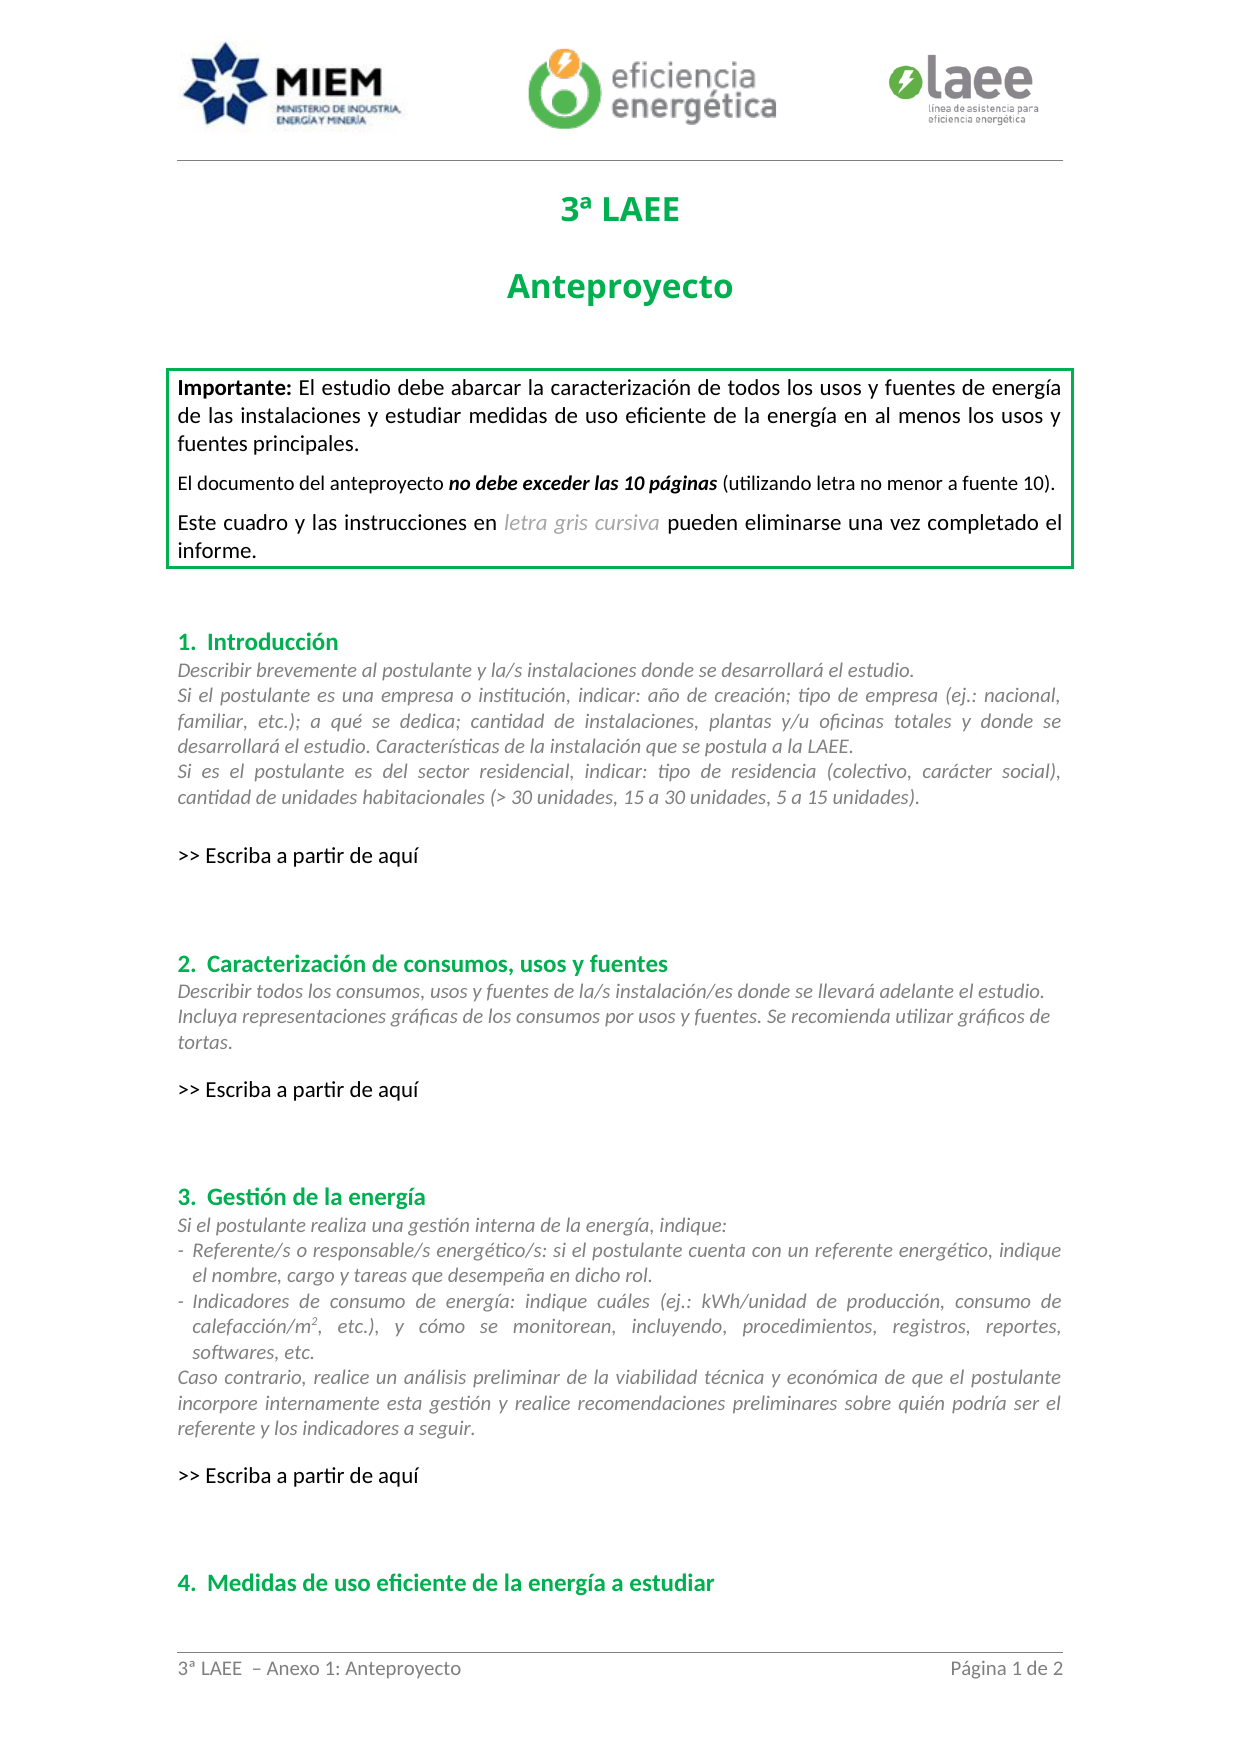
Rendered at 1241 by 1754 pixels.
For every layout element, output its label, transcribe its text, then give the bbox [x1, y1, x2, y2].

text Si el postulante es una empresa o institución, indicar: año de creación; tipo de empresa (ej.: nacional, familiar, etc.); a qué se dedica; cantidad de instalaciones, plantas y/u oficinas totales y donde se desarrollará el estudio. Características de la instalación que se postula a la LAEE. [177, 682, 1063, 759]
list Indicadores de consumo de energía: indique cuáles (ej.: kWh/unidad de producción, consumo de calefacción/m2, etc.), y cómo se monitorean, incluyendo, procedimientos, registros, reportes, softwares, etc. [177, 1288, 1063, 1364]
text >> Escriba a partir de aquí [177, 1075, 1063, 1103]
subtitle Gestión de la energía [177, 1181, 1063, 1212]
subtitle Medidas de uso eficiente de la energía a estudiar [177, 1567, 1063, 1598]
text Describir brevemente al postulante y la/s instalaciones donde se desarrollará el estudio. [177, 657, 1063, 682]
subtitle Introducción [177, 626, 1063, 657]
picture [875, 47, 1063, 131]
picture [523, 46, 782, 132]
picture [177, 31, 431, 147]
text Si es el postulante es del sector residencial, indicar: tipo de residencia (colectivo, carácter social), cantidad de unidades habitacionales (> 30 unidades, 15 a 30 unidades, 5 a 15 unidades). [177, 759, 1063, 809]
text Importante: El estudio debe abarcar la caracterización de todos los usos y fuentes de energía de las instalaciones y estudiar medidas de uso eficiente de la energía en al menos los usos y fuentes principales. [169, 371, 1071, 458]
text Si el postulante realiza una gestión interna de la energía, indique: [177, 1212, 1063, 1237]
text Describir todos los consumos, usos y fuentes de la/s instalación/es donde se llevará adelante el estudio. Incluya representaciones gráficas de los consumos por usos y fuentes. Se recomienda utilizar gráficos de tortas. [177, 978, 1063, 1054]
list Referente/s o responsable/s energético/s: si el postulante cuenta con un referente energético, indique el nombre, cargo y tareas que desempeña en dicho rol. [177, 1237, 1063, 1288]
text Este cuadro y las instrucciones en letra gris cursiva pueden eliminarse una vez completado el informe. [169, 503, 1071, 566]
subtitle Caracterización de consumos, usos y fuentes [177, 948, 1063, 978]
subtitle 3ª LAEE [177, 186, 1063, 231]
text El documento del anteproyecto no debe exceder las 10 páginas (utilizando letra no menor a fuente 10). [169, 465, 1071, 496]
text Caso contrario, realice un análisis preliminar de la viabilidad técnica y económica de que el postulante incorpore internamente esta gestión y realice recomendaciones preliminares sobre quién podría ser el referente y los indicadores a seguir. [177, 1364, 1063, 1441]
text >> Escriba a partir de aquí [177, 1461, 1063, 1489]
subtitle Anteproyecto [177, 263, 1063, 308]
text >> Escriba a partir de aquí [177, 842, 1063, 870]
